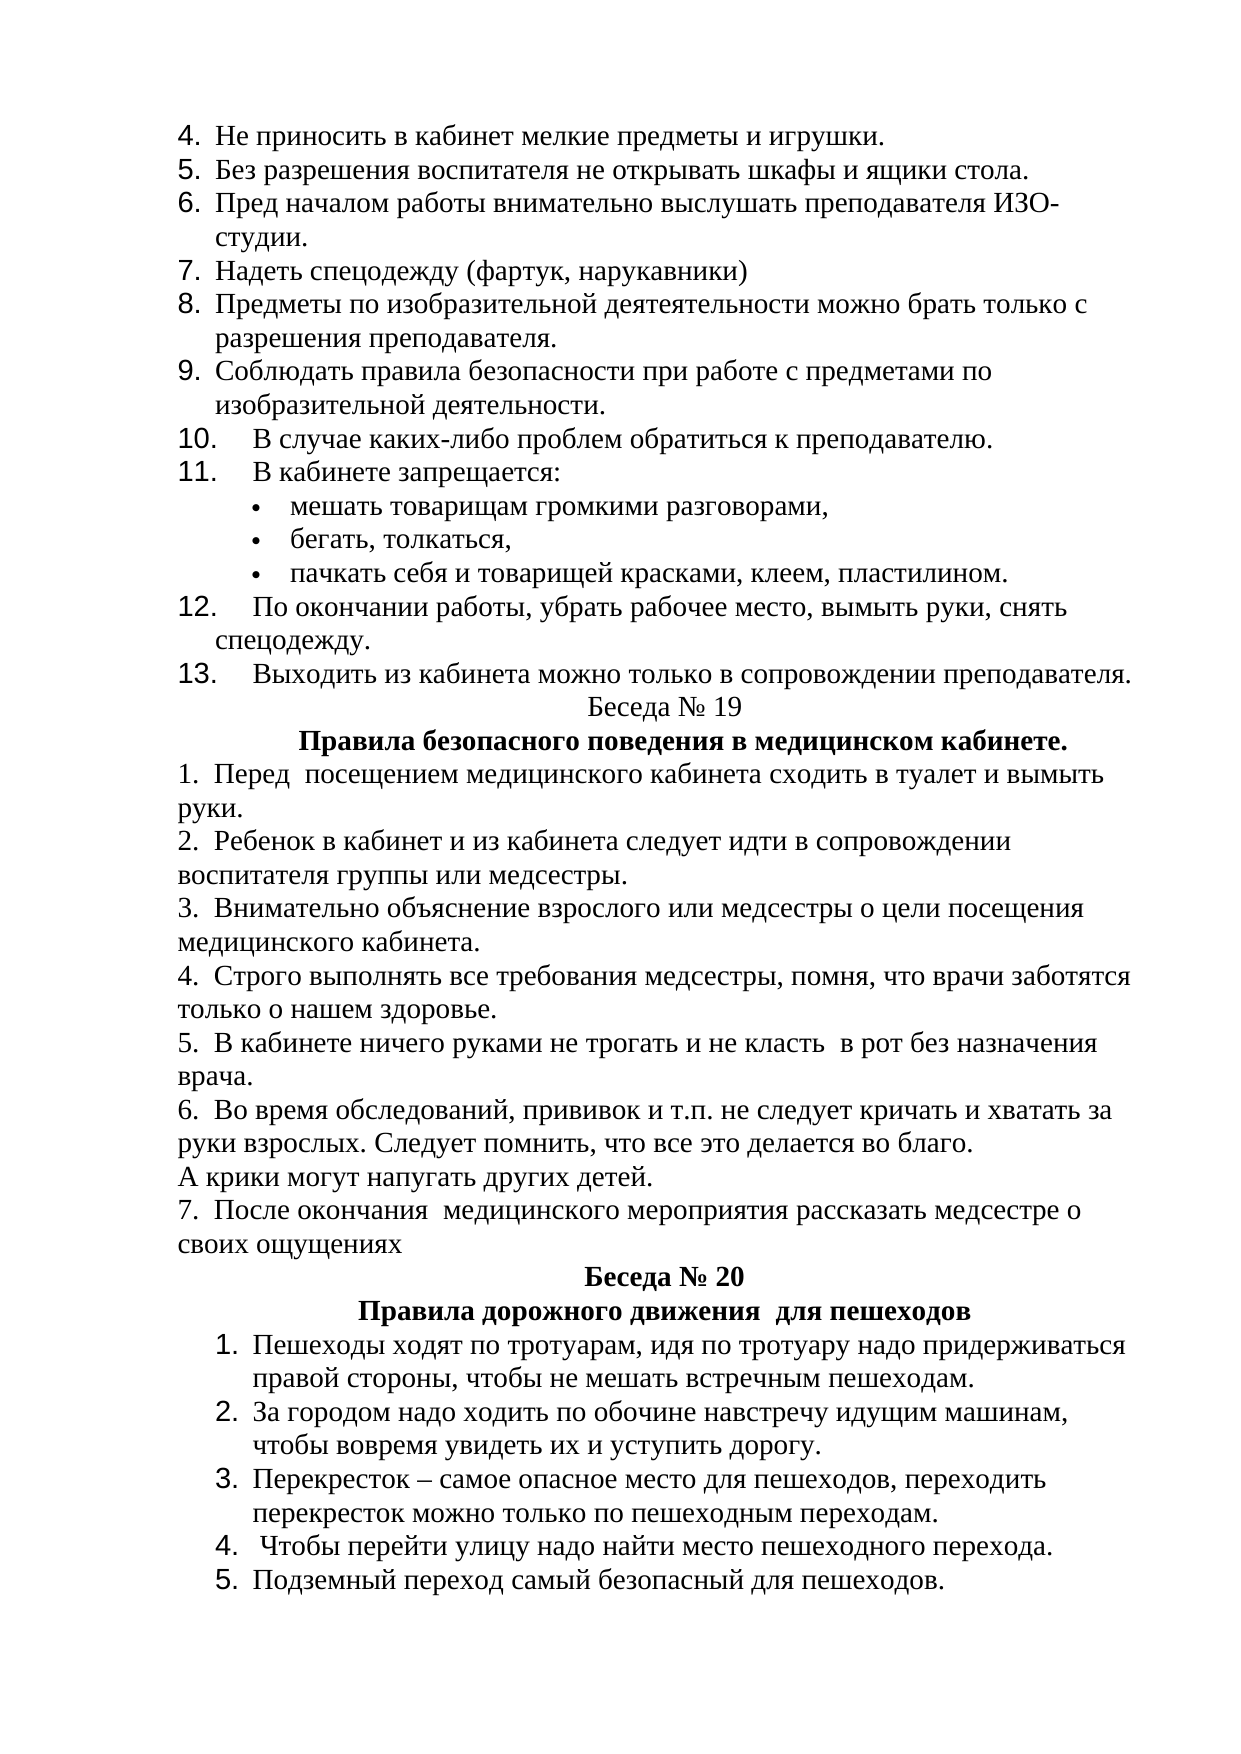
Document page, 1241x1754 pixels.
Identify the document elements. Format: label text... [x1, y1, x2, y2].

list Пред началом работы внимательно выслушать преподавателя ИЗО-студии. [177, 185, 1152, 253]
text А крики могут напугать других детей. [177, 1159, 1152, 1192]
list Выходить из кабинета можно только в сопровождении преподавателя. [177, 656, 1152, 689]
list Перекресток – самое опасное место для пешеходов, переходить перекресток можно только по пешеходным переходам. [215, 1461, 1152, 1528]
text 5. В кабинете ничего руками не трогать и не класть в рот без назначения врача. [177, 1025, 1152, 1092]
text Правила дорожного движения для пешеходов [177, 1293, 1152, 1327]
text 4. Строго выполнять все требования медсестры, помня, что врачи заботятся только о нашем здоровье. [177, 958, 1152, 1025]
list Пешеходы ходят по тротуарам, идя по тротуару надо придерживаться правой стороны, чтобы не мешать встречным пешеходам. [215, 1327, 1152, 1394]
list По окончании работы, убрать рабочее место, вымыть руки, снять спецодежду. [177, 588, 1152, 656]
list Соблюдать правила безопасности при работе с предметами по изобразительной деятельности. [177, 353, 1152, 421]
list Не приносить в кабинет мелкие предметы и игрушки. [177, 118, 1152, 152]
text 7. После окончания медицинского мероприятия рассказать медсестре о своих ощущениях [177, 1192, 1152, 1259]
list пачкать себя и товарищей красками, клеем, пластилином. [252, 555, 1152, 588]
text 2. Ребенок в кабинет и из кабинета следует идти в сопровождении воспитателя группы или медсестры. [177, 823, 1152, 891]
list В кабинете запрещается: [177, 454, 1152, 488]
list Надеть спецодежду (фартук, нарукавники) [177, 253, 1152, 286]
text Беседа № 19 [177, 689, 1152, 723]
text 6. Во время обследований, прививок и т.п. не следует кричать и хватать за руки взрослых. Следует помнить, что все это делается во благо. [177, 1092, 1152, 1159]
text 3. Внимательно объяснение взрослого или медсестры о цели посещения медицинского кабинета. [177, 891, 1152, 958]
list Без разрешения воспитателя не открывать шкафы и ящики стола. [177, 152, 1152, 185]
list мешать товарищам громкими разговорами, [252, 488, 1152, 521]
list За городом надо ходить по обочине навстречу идущим машинам, чтобы вовремя увидеть их и уступить дорогу. [215, 1394, 1152, 1461]
list Чтобы перейти улицу надо найти место пешеходного перехода. [215, 1528, 1152, 1562]
list Предметы по изобразительной деятеятельности можно брать только с разрешения преподавателя. [177, 286, 1152, 353]
list В случае каких-либо проблем обратиться к преподавателю. [177, 421, 1152, 454]
list Подземный переход самый безопасный для пешеходов. [215, 1562, 1152, 1596]
list бегать, толкаться, [252, 521, 1152, 555]
text Правила безопасного поведения в медицинском кабинете. [215, 723, 1152, 756]
text 1. Перед посещением медицинского кабинета сходить в туалет и вымыть руки. [177, 756, 1152, 823]
text Беседа № 20 [177, 1259, 1152, 1293]
